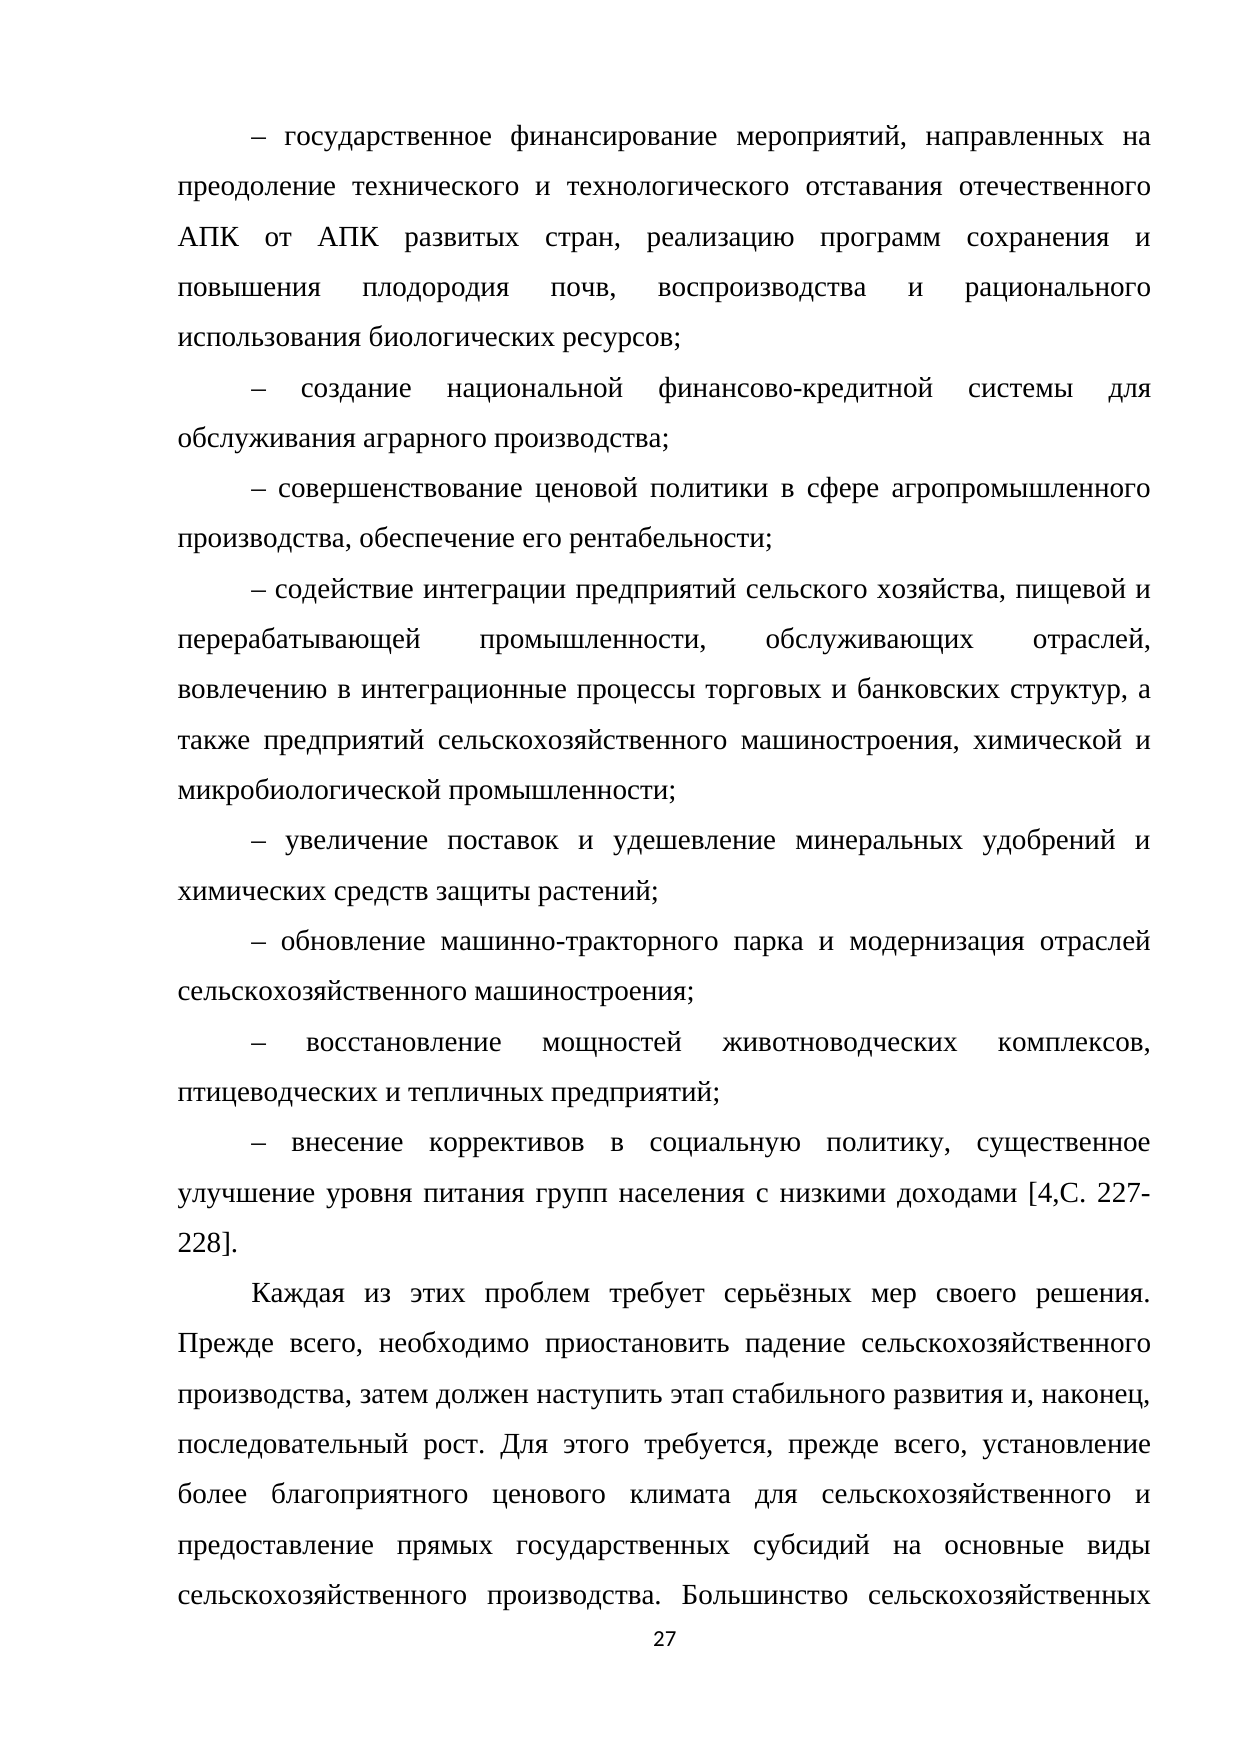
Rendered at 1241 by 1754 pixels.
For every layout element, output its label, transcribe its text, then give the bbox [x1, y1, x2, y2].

text – внесение коррективов в социальную политику, существенное улучшение уровня питания групп населения с низкими доходами [4,С. 227-228]. [177, 1124, 1152, 1258]
text – восстановление мощностей животноводческих комплексов, птицеводческих и тепличных предприятий; [177, 1024, 1152, 1108]
text – обновление машинно-тракторного парка и модернизация отраслей сельскохозяйственного машиностроения; [177, 923, 1152, 1007]
text – содействие интеграции предприятий сельского хозяйства, пищевой и перерабатывающей промышленности, обслуживающих отраслей, вовлечению в интеграционные процессы торговых и банковских структур, а также предприятий сельскохозяйственного машиностроения, химической и микробиологической промышленности; [177, 571, 1152, 806]
text – создание национальной финансово-кредитной системы для обслуживания аграрного производства; [177, 370, 1152, 453]
text – совершенствование ценовой политики в сфере агропромышленного производства, обеспечение его рентабельности; [177, 470, 1152, 554]
text – увеличение поставок и удешевление минеральных удобрений и химических средств защиты растений; [177, 822, 1152, 906]
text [177, 1275, 1152, 1611]
text – государственное финансирование мероприятий, направленных на преодоление технического и технологического отставания отечественного АПК от АПК развитых стран, реализацию программ сохранения и повышения плодородия почв, воспроизводства и рационального использования биологических ресурсов; [177, 118, 1152, 353]
